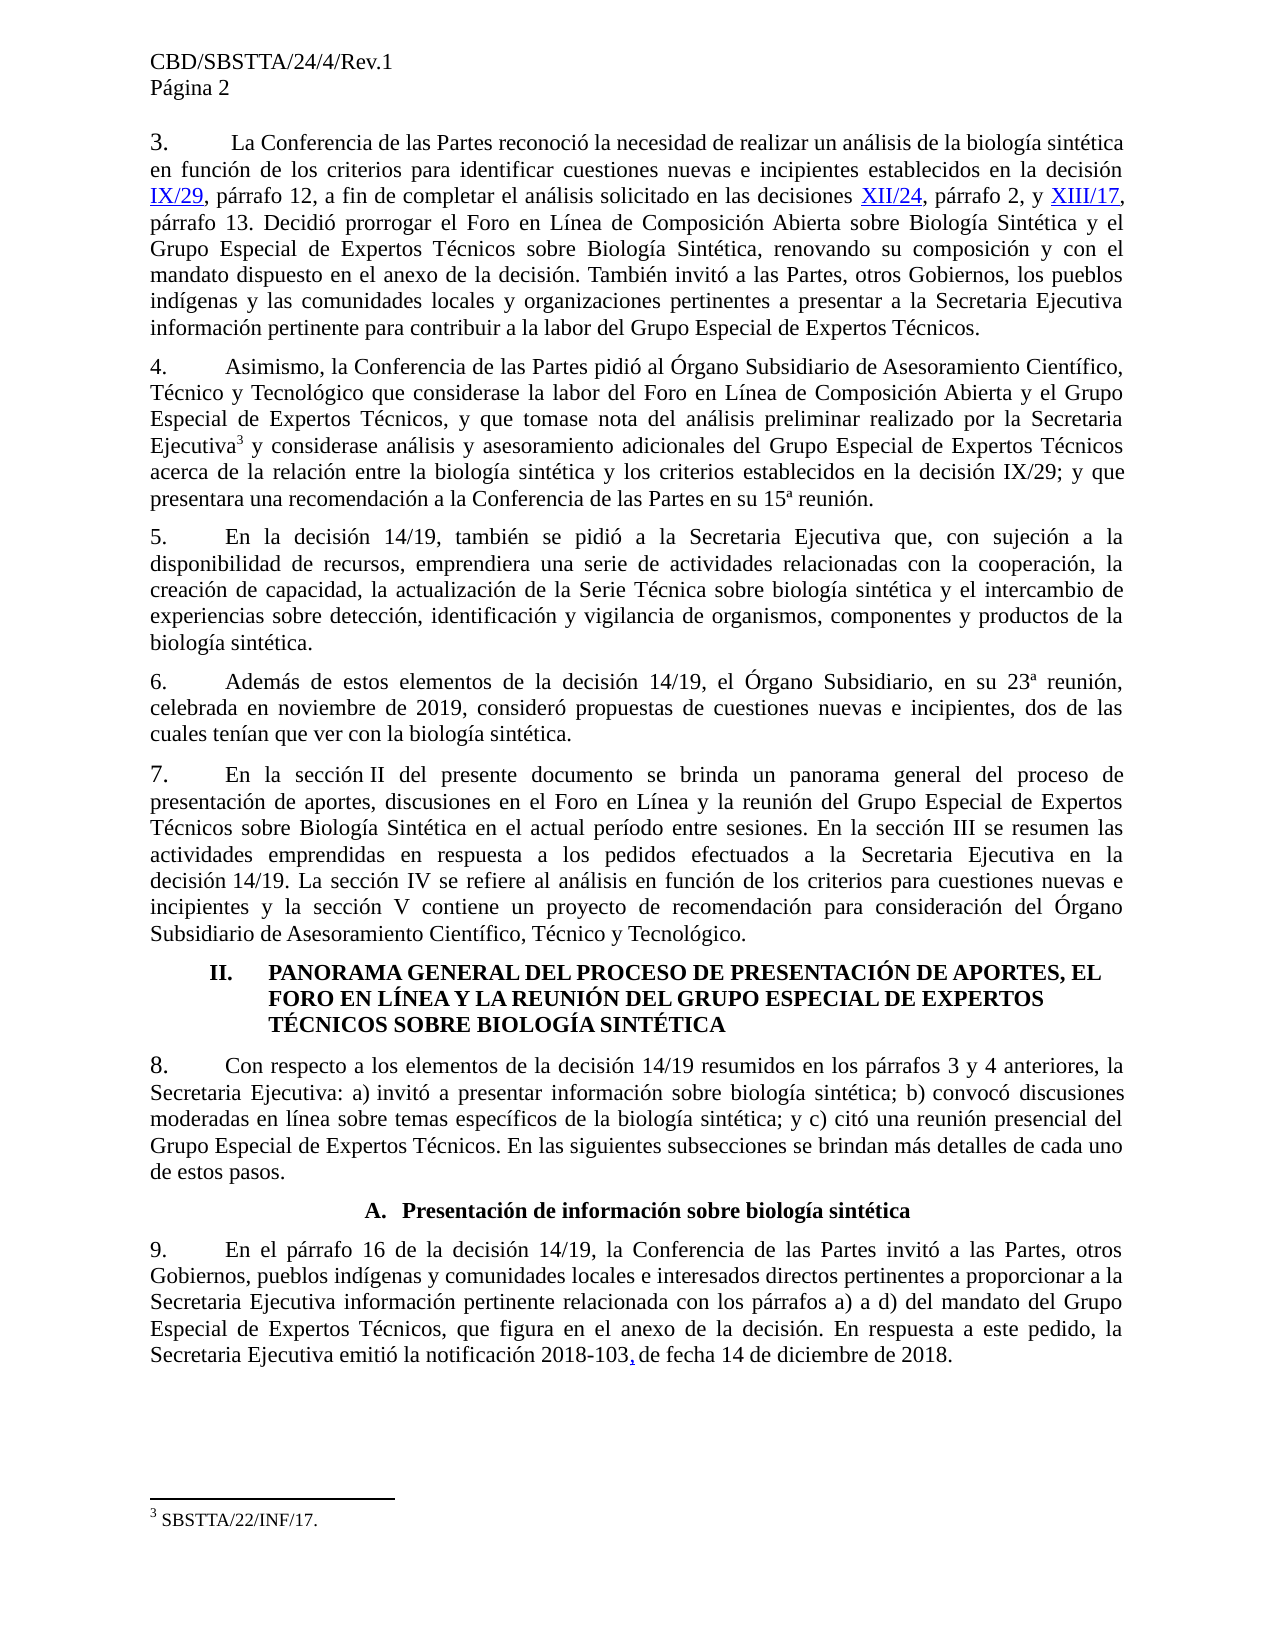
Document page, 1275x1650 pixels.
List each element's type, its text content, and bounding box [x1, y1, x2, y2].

list En la sección II del presente documento se brinda un panorama general del proceso de presentación de aportes, discusiones en el Foro en Línea y la reunión del Grupo Especial de Expertos Técnicos sobre Biología Sintética en el actual período entre sesiones. En la sección III se resumen las actividades emprendidas en respuesta a los pedidos efectuados a la Secretaria Ejecutiva en la decisión 14/19. La sección IV se refiere al análisis en función de los criterios para cuestiones nuevas e incipientes y la sección V contiene un proyecto de recomendación para consideración del Órgano Subsidiario de Asesoramiento Científico, Técnico y Tecnológico. [150, 759, 1125, 946]
list Con respecto a los elementos de la decisión 14/19 resumidos en los párrafos 3 y 4 anteriores, la Secretaria Ejecutiva: a) invitó a presentar información sobre biología sintética; b) convocó discusiones moderadas en línea sobre temas específicos de la biología sintética; y c) citó una reunión presencial del Grupo Especial de Expertos Técnicos. En las siguientes subsecciones se brindan más detalles de cada uno de estos pasos. [150, 1050, 1125, 1184]
list Además de estos elementos de la decisión 14/19, el Órgano Subsidiario, en su 23ª reunión, celebrada en noviembre de 2019, consideró propuestas de cuestiones nuevas e incipientes, dos de las cuales tenían que ver con la biología sintética. [150, 668, 1125, 747]
list PANORAMA GENERAL DEL proceso DE PRESENTACIÓN DE APORTES, EL FORO En lÍneA Y LA REUNIÓN DEL gRUPO ESPECIAL DE EXPERTOS TÉCNICOS SOBRE BIOLOGÍA sIntÉticA [209, 959, 1125, 1038]
list La Conferencia de las Partes reconoció la necesidad de realizar un análisis de la biología sintética en función de los criterios para identificar cuestiones nuevas e incipientes establecidos en la decisión IX/29, párrafo 12, a fin de completar el análisis solicitado en las decisiones XII/24, párrafo 2, y XIII/17, párrafo 13. Decidió prorrogar el Foro en Línea de Composición Abierta sobre Biología Sintética y el Grupo Especial de Expertos Técnicos sobre Biología Sintética, renovando su composición y con el mandato dispuesto en el anexo de la decisión. También invitó a las Partes, otros Gobiernos, los pueblos indígenas y las comunidades locales y organizaciones pertinentes a presentar a la Secretaria Ejecutiva información pertinente para contribuir a la labor del Grupo Especial de Expertos Técnicos. [150, 127, 1125, 340]
list En el párrafo 16 de la decisión 14/19, la Conferencia de las Partes invitó a las Partes, otros Gobiernos, pueblos indígenas y comunidades locales e interesados directos pertinentes a proporcionar a la Secretaria Ejecutiva información pertinente relacionada con los párrafos a) a d) del mandato del Grupo Especial de Expertos Técnicos, que figura en el anexo de la decisión. En respuesta a este pedido, la Secretaria Ejecutiva emitió la notificación 2018-103, de fecha 14 de diciembre de 2018. [150, 1236, 1125, 1367]
list Asimismo, la Conferencia de las Partes pidió al Órgano Subsidiario de Asesoramiento Científico, Técnico y Tecnológico que considerase la labor del Foro en Línea de Composición Abierta y el Grupo Especial de Expertos Técnicos, y que tomase nota del análisis preliminar realizado por la Secretaria Ejecutiva y considerase análisis y asesoramiento adicionales del Grupo Especial de Expertos Técnicos acerca de la relación entre la biología sintética y los criterios establecidos en la decisión IX/29; y que presentara una recomendación a la Conferencia de las Partes en su 15ª reunión. [150, 353, 1125, 511]
list En la decisión 14/19, también se pidió a la Secretaria Ejecutiva que, con sujeción a la disponibilidad de recursos, emprendiera una serie de actividades relacionadas con la cooperación, la creación de capacidad, la actualización de la Serie Técnica sobre biología sintética y el intercambio de experiencias sobre detección, identificación y vigilancia de organismos, componentes y productos de la biología sintética. [150, 523, 1125, 655]
list Presentación de información sobre biología sintética [150, 1197, 1125, 1223]
